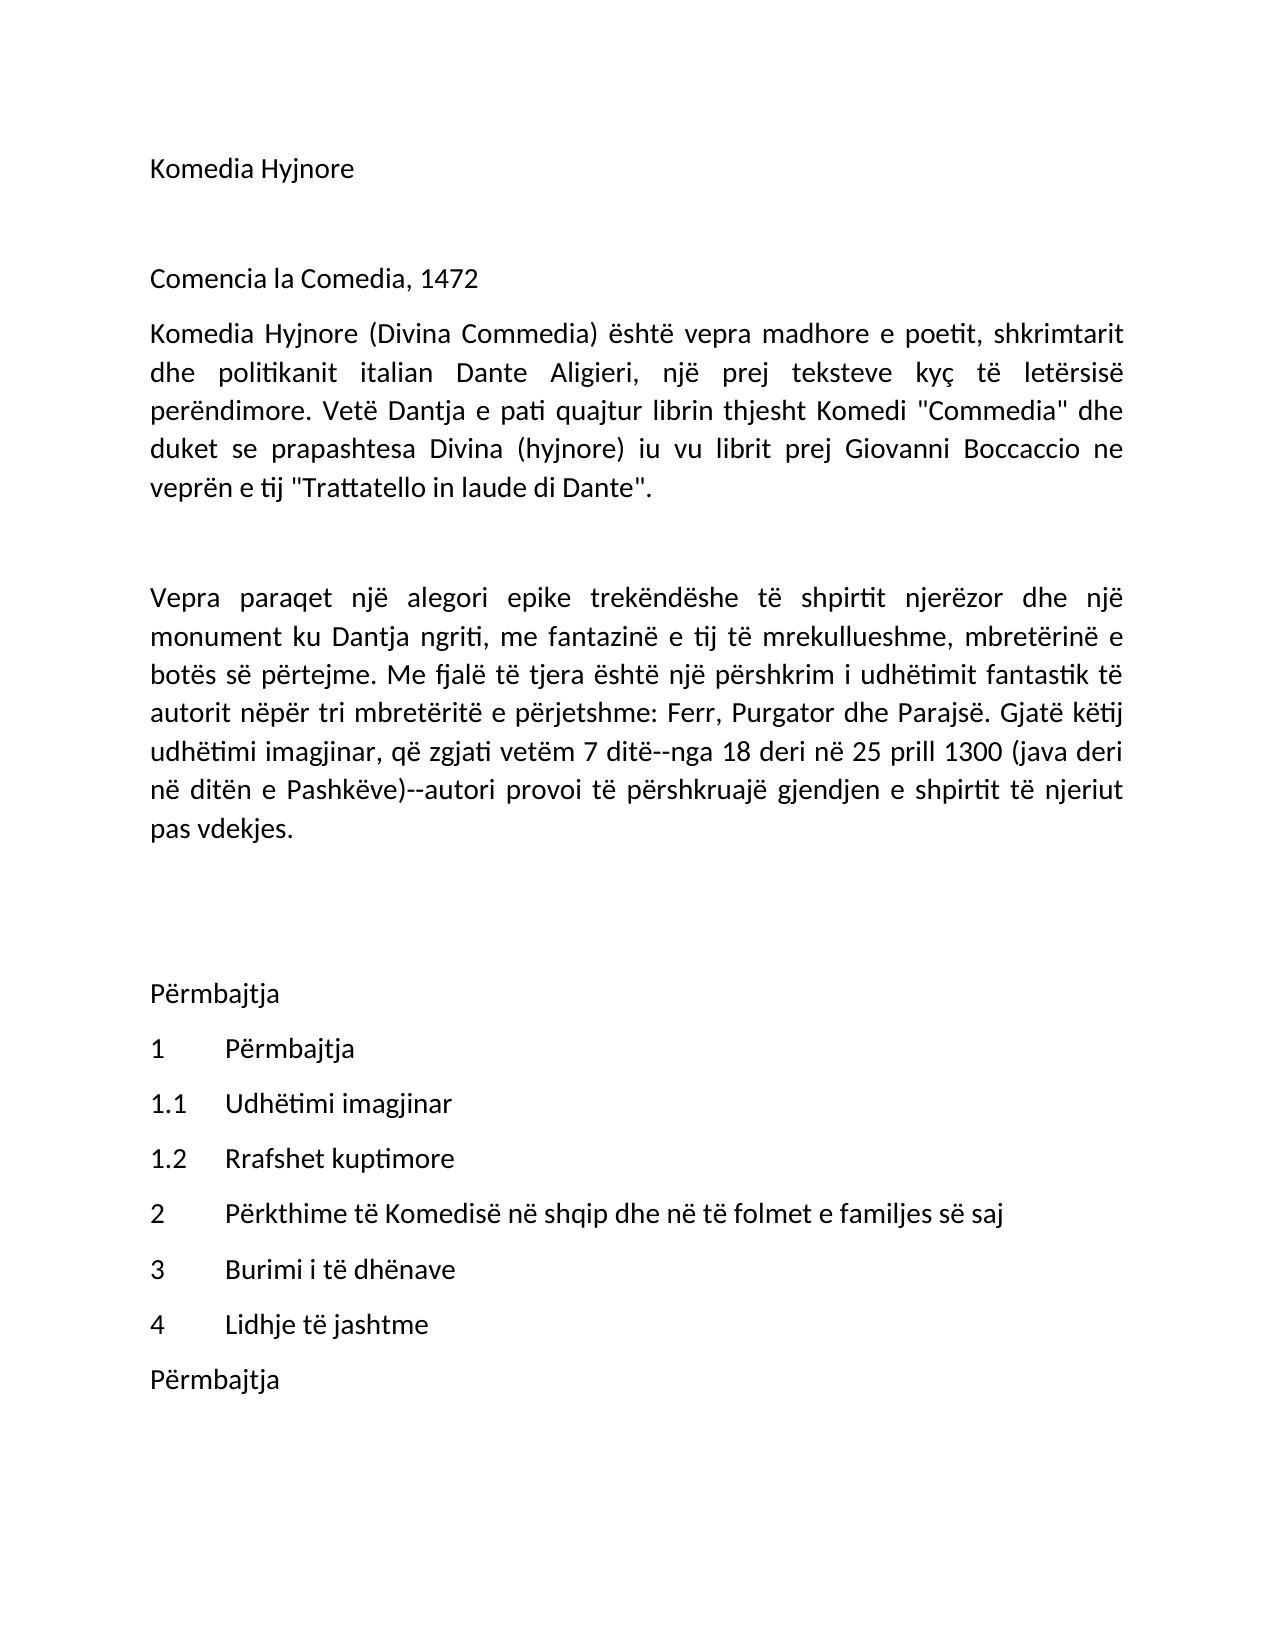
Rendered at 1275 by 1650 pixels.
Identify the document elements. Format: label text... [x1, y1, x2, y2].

text 2 Përkthime të Komedisë në shqip dhe në të folmet e familjes së saj [150, 1196, 1125, 1231]
text 1.2 Rrafshet kuptimore [150, 1141, 1125, 1176]
text Komedia Hyjnore (Divina Commedia) është vepra madhore e poetit, shkrimtarit dhe politikanit italian Dante Aligieri, një prej teksteve kyç të letërsisë perëndimore. Vetë Dantja e pati quajtur librin thjesht Komedi "Commedia" dhe duket se prapashtesa Divina (hyjnore) iu vu librit prej Giovanni Boccaccio ne veprën e tij "Trattatello in laude di Dante". [150, 315, 1125, 505]
text Përmbajtja [150, 1361, 1125, 1397]
text Përmbajtja [150, 975, 1125, 1011]
text Vepra paraqet një alegori epike trekëndëshe të shpirtit njerëzor dhe një monument ku Dantja ngriti, me fantazinë e tij të mrekullueshme, mbretërinë e botës së përtejme. Me fjalë të tjera është një përshkrim i udhëtimit fantastik të autorit nëpër tri mbretëritë e përjetshme: Ferr, Purgator dhe Parajsë. Gjatë këtij udhëtimi imagjinar, që zgjati vetëm 7 ditë--nga 18 deri në 25 prill 1300 (java deri në ditën e Pashkëve)--autori provoi të përshkruajë gjendjen e shpirtit të njeriut pas vdekjes. [150, 579, 1125, 846]
text 1 Përmbajtja [150, 1030, 1125, 1066]
text 3 Burimi i të dhënave [150, 1251, 1125, 1286]
text Komedia Hyjnore [150, 150, 1125, 186]
text Comencia la Comedia, 1472 [150, 260, 1125, 296]
text 1.1 Udhëtimi imagjinar [150, 1085, 1125, 1121]
text 4 Lidhje të jashtme [150, 1306, 1125, 1341]
